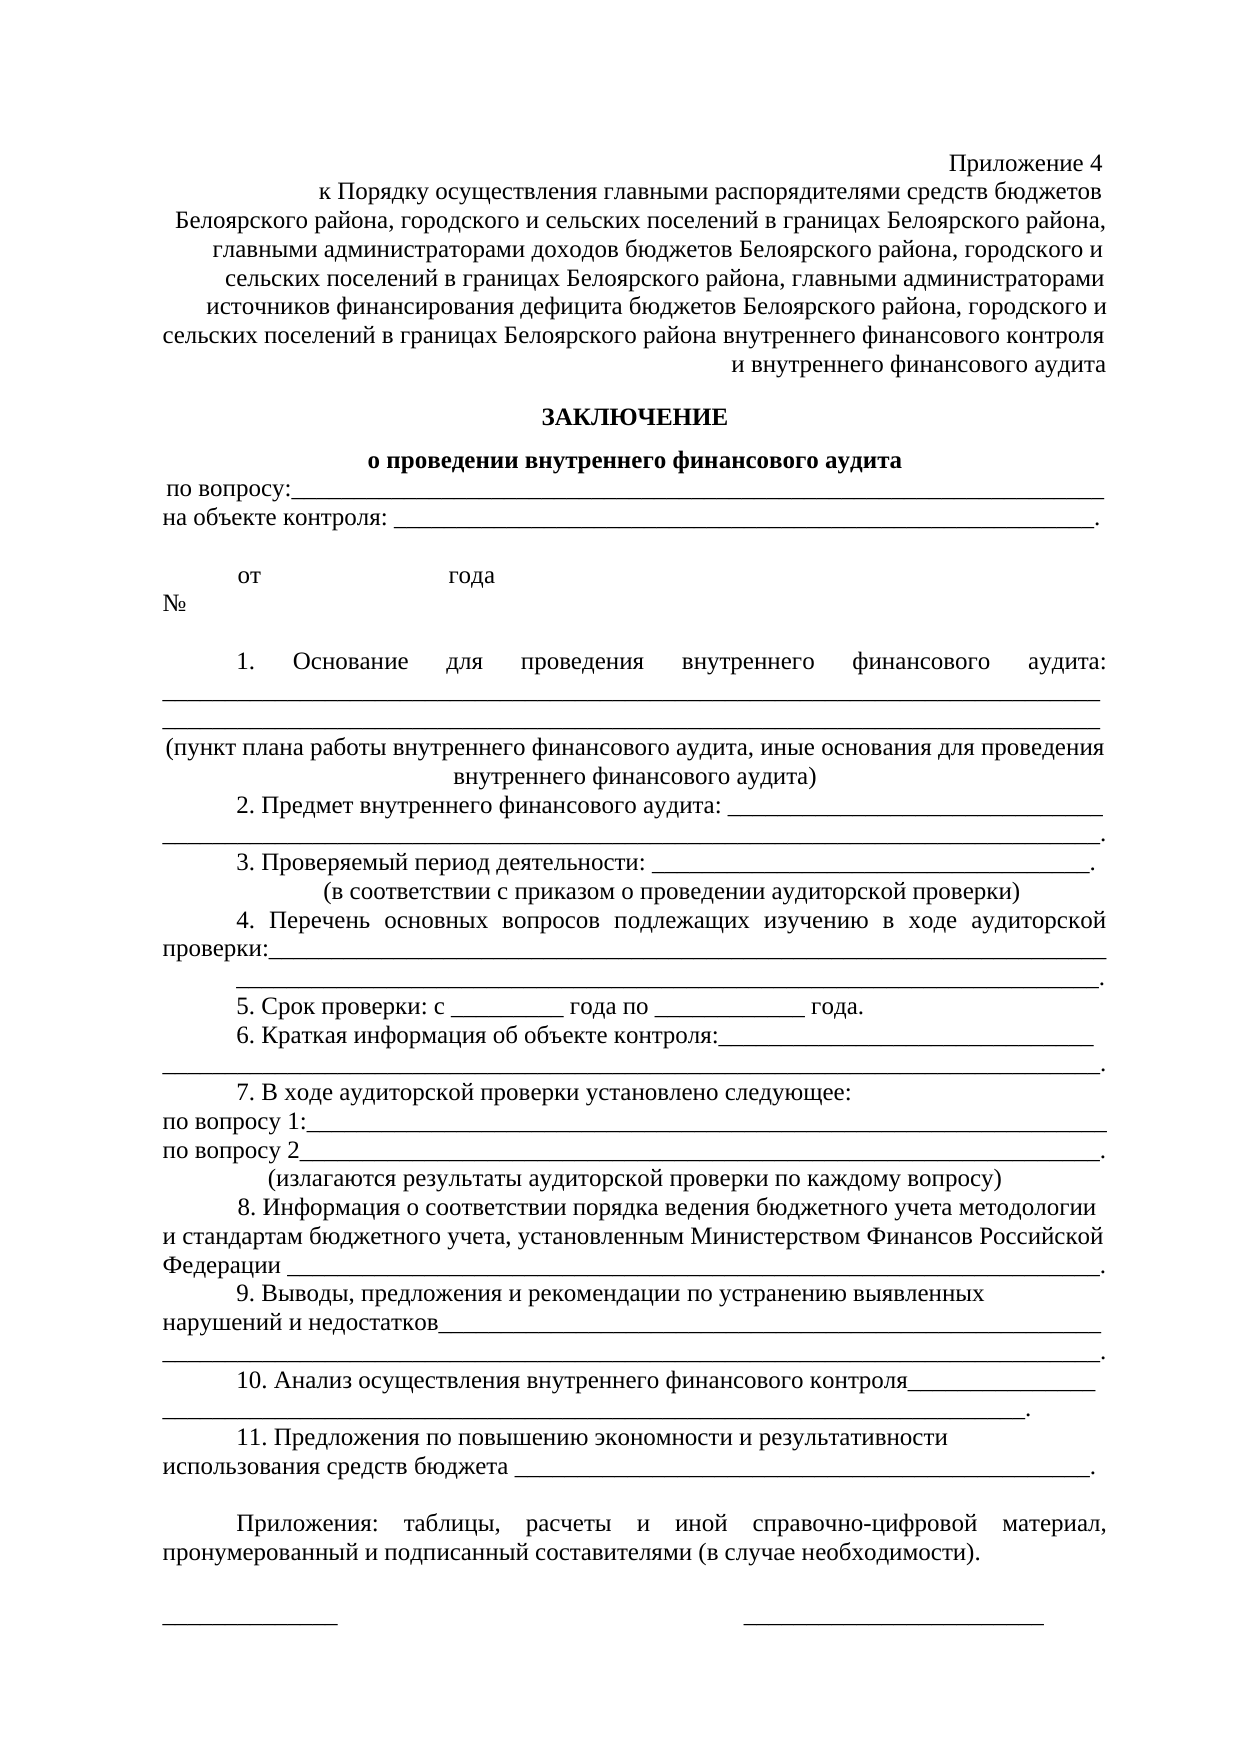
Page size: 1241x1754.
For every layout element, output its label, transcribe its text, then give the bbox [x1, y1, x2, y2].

text 4. Перечень основных вопросов подлежащих изучению в ходе аудиторской проверки:___________________________________________________________________ [162, 905, 1107, 962]
subtitle ЗАКЛЮЧЕНИЕ [162, 402, 1107, 430]
text ___________________________________________________________________________. [162, 818, 1107, 847]
text 5. Срок проверки: с _________ года по ____________ года. [162, 991, 1107, 1020]
text источников финансирования дефицита бюджетов Белоярского района, городского и сельских поселений в границах Белоярского района внутреннего финансового контроля [162, 291, 1107, 349]
text главными администраторами доходов бюджетов Белоярского района, городского и [162, 234, 1107, 263]
text 11. Предложения по повышению экономности и результативности использования средств бюджета ______________________________________________. [162, 1422, 1107, 1480]
text Приложение 4 [162, 148, 1107, 176]
text 1. Основание для проведения внутреннего финансового аудита: ___________________________________________________________________________ [162, 646, 1107, 703]
text ___________________________________________________________________________ [162, 703, 1107, 732]
text _____________________________________________________________________. [162, 962, 1107, 991]
text 9. Выводы, предложения и рекомендации по устранению выявленных нарушений и недостатков_____________________________________________________ [162, 1278, 1107, 1336]
text (в соответствии с приказом о проведении аудиторской проверки) [162, 876, 1107, 905]
text 7. В ходе аудиторской проверки установлено следующее: [162, 1077, 1107, 1106]
text сельских поселений в границах Белоярского района, главными администраторами [162, 263, 1107, 291]
text ______________ ________________________ [162, 1599, 1107, 1628]
text 8. Информация о соответствии порядка ведения бюджетного учета методологии и стандартам бюджетного учета, установленным Министерством Финансов Российской Федерации _________________________________________________________________. [162, 1192, 1107, 1278]
title от года № [162, 560, 1107, 617]
text и внутреннего финансового аудита [162, 349, 1107, 378]
text Белоярского района, городского и сельских поселений в границах Белоярского района, [162, 205, 1107, 234]
text 6. Краткая информация об объекте контроля:______________________________ [162, 1020, 1107, 1048]
text (излагаются результаты аудиторской проверки по каждому вопросу) [162, 1163, 1107, 1192]
text по вопросу 2________________________________________________________________. [162, 1135, 1107, 1163]
text по вопросу:_________________________________________________________________ [162, 473, 1107, 502]
text (пункт плана работы внутреннего финансового аудита, иные основания для проведения внутреннего финансового аудита) [162, 732, 1107, 790]
text _____________________________________________________________________. [162, 1393, 1107, 1422]
text Приложения: таблицы, расчеты и иной справочно-цифровой материал, пронумерованный и подписанный составителями (в случае необходимости). [162, 1508, 1107, 1566]
text о проведении внутреннего финансового аудита [162, 445, 1107, 473]
text ___________________________________________________________________________. [162, 1336, 1107, 1365]
text 3. Проверяемый период деятельности: ___________________________________. [162, 847, 1107, 876]
text к Порядку осуществления главными распорядителями средств бюджетов [162, 176, 1107, 205]
text по вопросу 1:________________________________________________________________ [162, 1106, 1107, 1135]
text 2. Предмет внутреннего финансового аудита: ______________________________ [162, 790, 1107, 818]
text ___________________________________________________________________________. [162, 1048, 1107, 1077]
text 10. Анализ осуществления внутреннего финансового контроля_______________ [162, 1365, 1107, 1393]
text на объекте контроля: ________________________________________________________. [162, 502, 1107, 531]
